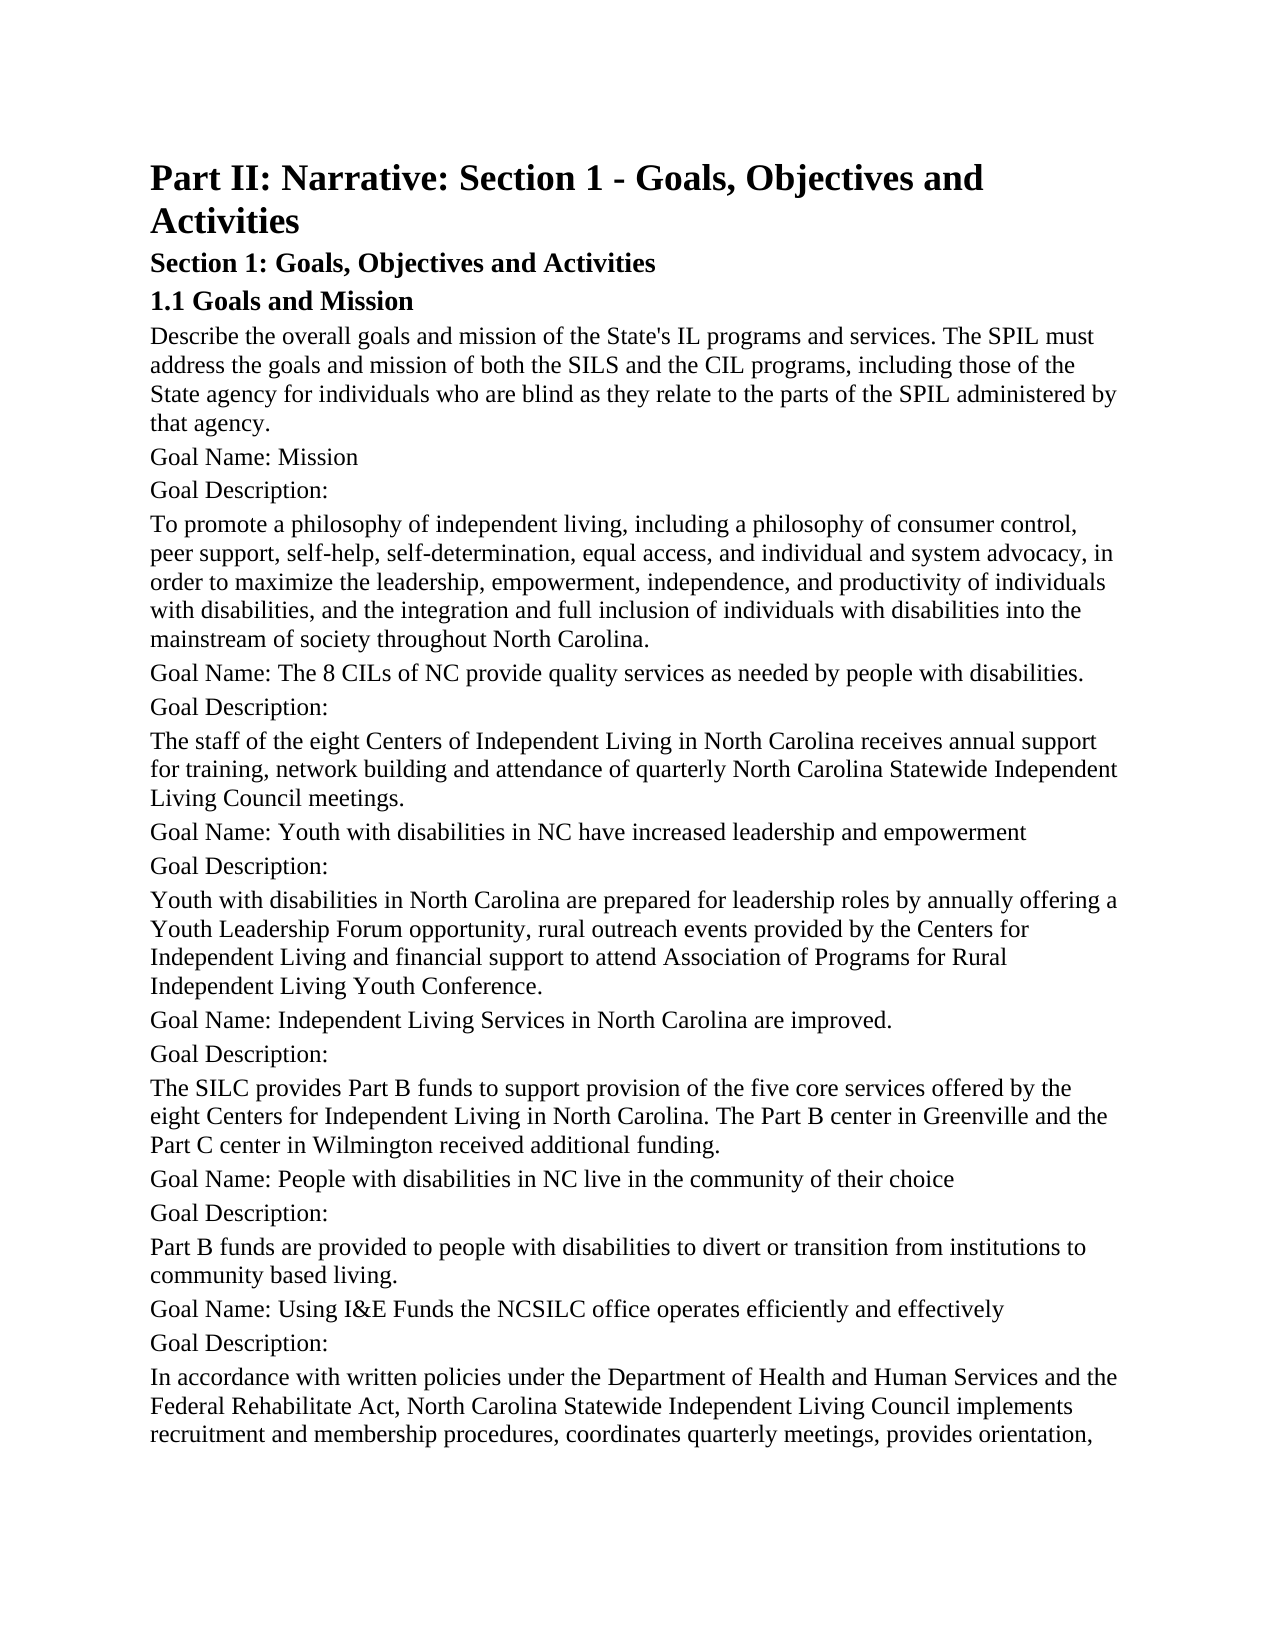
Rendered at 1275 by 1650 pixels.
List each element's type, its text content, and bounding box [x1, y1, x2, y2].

text Goal Name: Youth with disabilities in NC have increased leadership and empowerment [150, 817, 1125, 846]
text To promote a philosophy of independent living, including a philosophy of consumer control, peer support, self-help, self-determination, equal access, and individual and system advocacy, in order to maximize the leadership, empowerment, independence, and productivity of individuals with disabilities, and the integration and full inclusion of individuals with disabilities into the mainstream of society throughout North Carolina. [150, 509, 1125, 653]
text Goal Name: Mission [150, 442, 1125, 470]
text The SILC provides Part B funds to support provision of the five core services offered by the eight Centers for Independent Living in North Carolina. The Part B center in Greenville and the Part C center in Wilmington received additional funding. [150, 1073, 1125, 1159]
text Part B funds are provided to people with disabilities to divert or transition from institutions to community based living. [150, 1232, 1125, 1289]
text Goal Description: [150, 692, 1125, 721]
text Goal Name: Using I&E Funds the NCSILC office operates efficiently and effectively [150, 1294, 1125, 1323]
text The staff of the eight Centers of Independent Living in North Carolina receives annual support for training, network building and attendance of quarterly North Carolina Statewide Independent Living Council meetings. [150, 726, 1125, 812]
subtitle Part II: Narrative: Section 1 - Goals, Objectives and Activities [150, 155, 1125, 241]
text Goal Description: [150, 1039, 1125, 1068]
subtitle 1.1 Goals and Mission [150, 284, 1125, 316]
subtitle Section 1: Goals, Objectives and Activities [150, 246, 1125, 279]
text Youth with disabilities in North Carolina are prepared for leadership roles by annually offering a Youth Leadership Forum opportunity, rural outreach events provided by the Centers for Independent Living and financial support to attend Association of Programs for Rural Independent Living Youth Conference. [150, 885, 1125, 1000]
text Goal Description: [150, 1328, 1125, 1357]
text Describe the overall goals and mission of the State's IL programs and services. The SPIL must address the goals and mission of both the SILS and the CIL programs, including those of the State agency for individuals who are blind as they relate to the parts of the SPIL administered by that agency. [150, 321, 1125, 436]
text Goal Name: People with disabilities in NC live in the community of their choice [150, 1164, 1125, 1193]
text Goal Name: Independent Living Services in North Carolina are improved. [150, 1005, 1125, 1034]
text Goal Description: [150, 475, 1125, 504]
text Goal Description: [150, 851, 1125, 880]
text Goal Name: The 8 CILs of NC provide quality services as needed by people with disabilities. [150, 658, 1125, 687]
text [150, 1362, 1125, 1448]
text Goal Description: [150, 1198, 1125, 1227]
